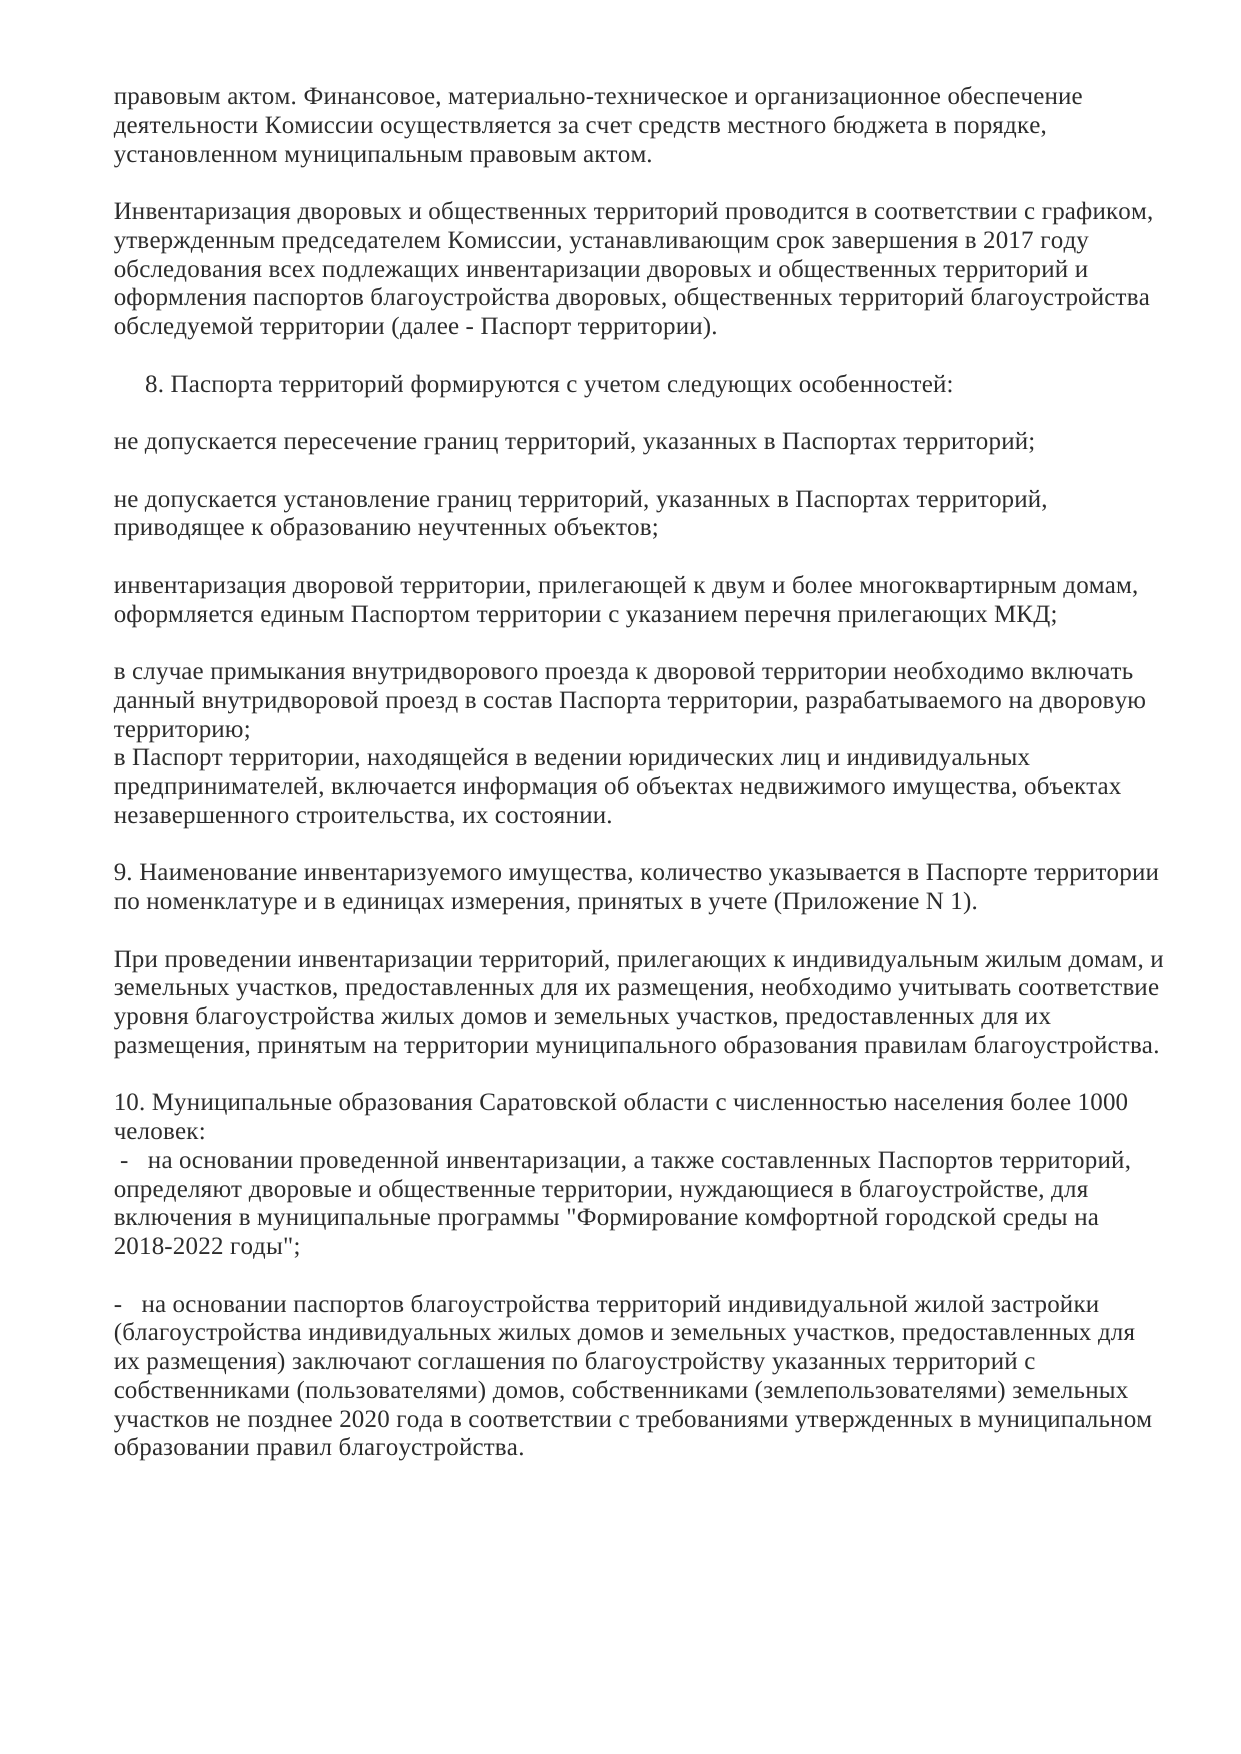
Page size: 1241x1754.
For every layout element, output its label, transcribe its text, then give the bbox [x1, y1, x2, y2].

text 8. Паспорта территорий формируются с учетом следующих особенностей: не допускается пересечение границ территорий, указанных в Паспортах территорий; не допускается установление границ территорий, указанных в Паспортах территорий, приводящее к образованию неучтенных объектов; инвентаризация дворовой территории, прилегающей к двум и более многоквартирным домам, оформляется единым Паспортом территории с указанием перечня прилегающих МКД; в случае примыкания внутридворового проезда к дворовой территории необходимо включать данный внутридворовой проезд в состав Паспорта территории, разрабатываемого на дворовую территорию; в Паспорт территории, находящейся в ведении юридических лиц и индивидуальных предпринимателей, включается информация об объектах недвижимого имущества, объектах незавершенного строительства, их состоянии. 9. Наименование инвентаризуемого имущества, количество указывается в Паспорте территории по номенклатуре и в единицах измерения, принятых в учете (Приложение N 1). При проведении инвентаризации территорий, прилегающих к индивидуальным жилым домам, и земельных участков, предоставленных для их размещения, необходимо учитывать соответствие уровня благоустройства жилых домов и земельных участков, предоставленных для их размещения, принятым на территории муниципального образования правилам благоустройства. 10. Муниципальные образования Саратовской области с численностью населения более 1000 человек: - на основании проведенной инвентаризации, а также составленных Паспортов территорий, определяют дворовые и общественные территории, нуждающиеся в благоустройстве, для включения в муниципальные программы "Формирование комфортной городской среды на 2018-2022 годы"; - на основании паспортов благоустройства территорий индивидуальной жилой застройки (благоустройства индивидуальных жилых домов и земельных участков, предоставленных для их размещения) заключают соглашения по благоустройству указанных территорий с собственниками (пользователями) домов, собственниками (землепользователями) земельных участков не позднее 2020 года в соответствии с требованиями утвержденных в муниципальном образовании правил благоустройства. [10, 369, 1166, 1490]
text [10, 81, 1166, 340]
